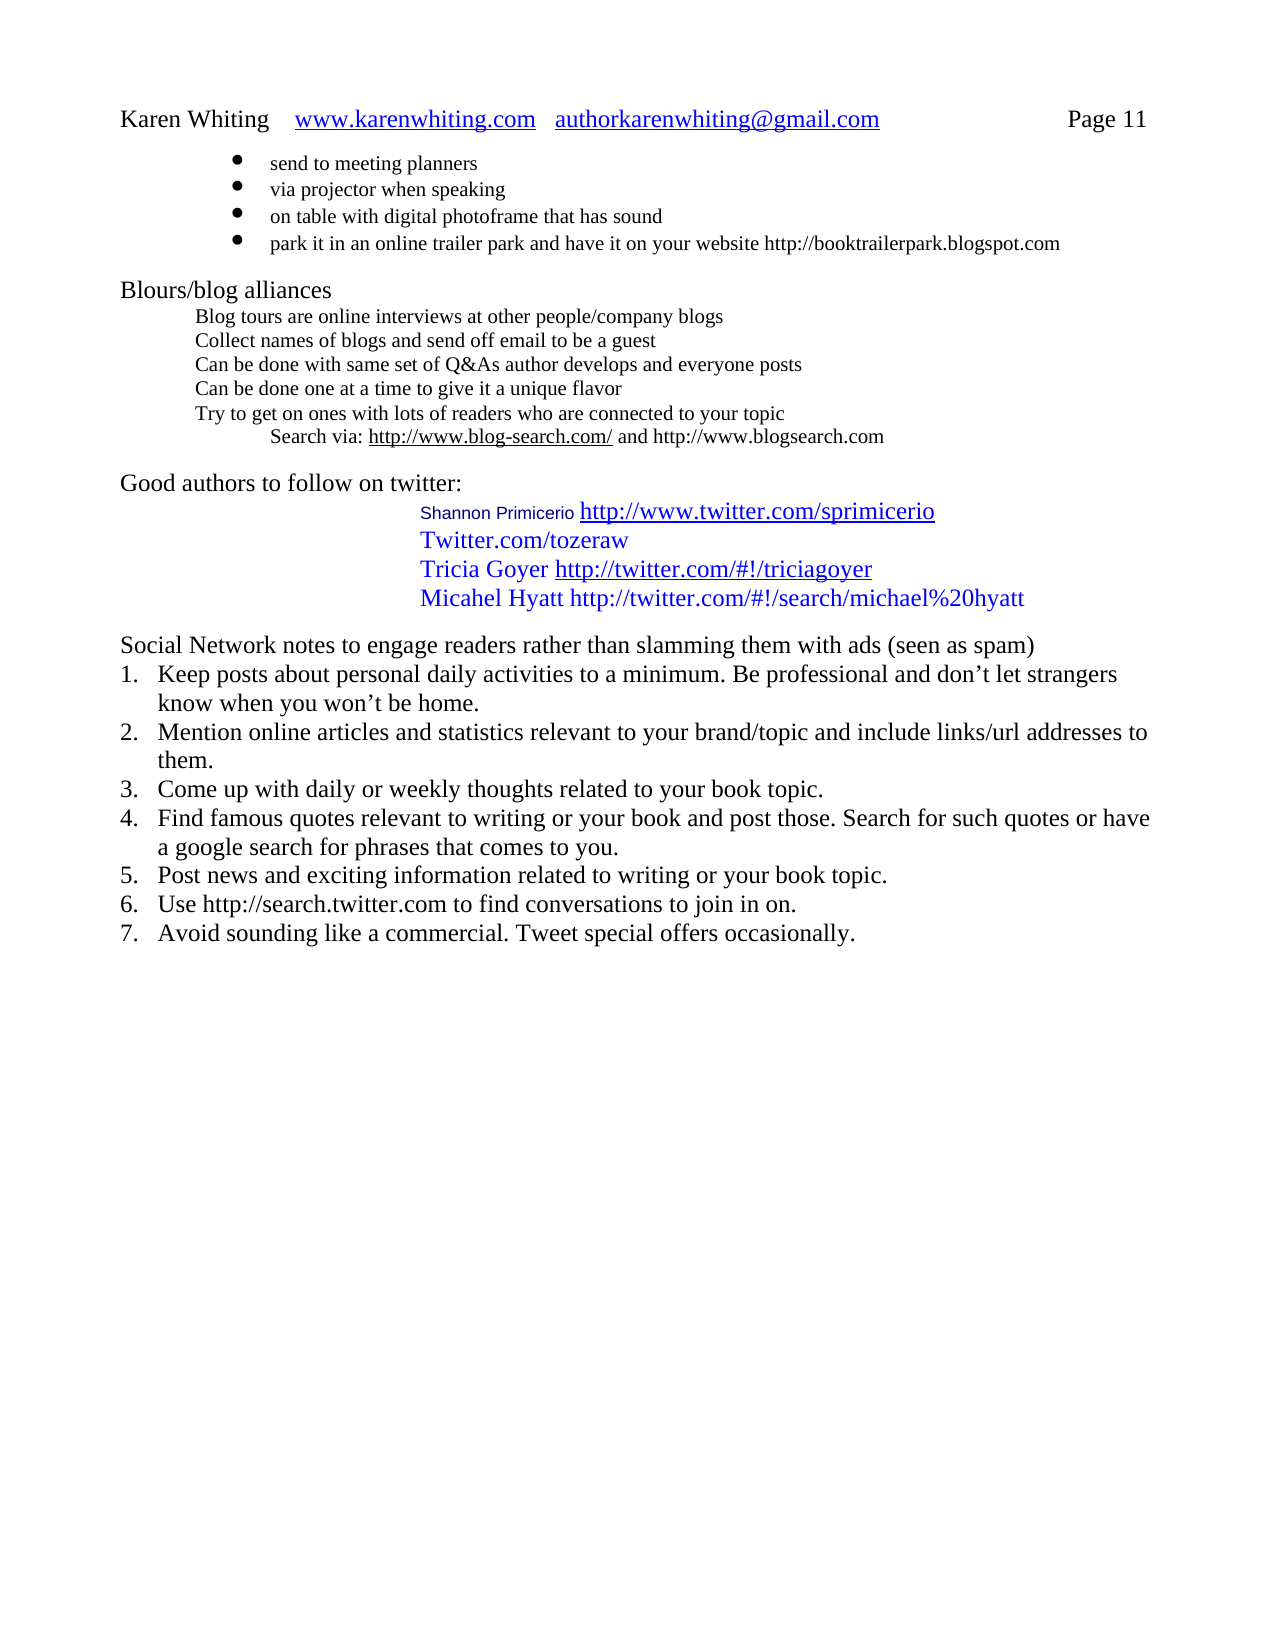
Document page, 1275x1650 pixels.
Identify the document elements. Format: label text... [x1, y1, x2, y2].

text Twitter.com/tozeraw [120, 525, 1155, 554]
list via projector when speaking [232, 177, 1155, 203]
list Post news and exciting information related to writing or your book topic. [120, 861, 1155, 889]
text Blog tours are online interviews at other people/company blogs [120, 304, 1155, 328]
list Use http://search.twitter.com to find conversations to join in on. [120, 889, 1155, 918]
list Find famous quotes relevant to writing or your book and post those. Search for such quotes or have a google search for phrases that comes to you. [120, 803, 1155, 861]
list Keep posts about personal daily activities to a minimum. Be professional and don’t let strangers know when you won’t be home. [120, 659, 1155, 717]
text Micahel Hyatt http://twitter.com/#!/search/michael%20hyatt [345, 583, 1155, 611]
text Can be done one at a time to give it a unique flavor [120, 376, 1155, 400]
list Avoid sounding like a commercial. Tweet special offers occasionally. [120, 918, 1155, 947]
text Shannon Primicerio http://www.twitter.com/sprimicerio [345, 496, 1155, 525]
list on table with digital photoframe that has sound [232, 203, 1155, 230]
text Search via: http://www.blog-search.com/ and http://www.blogsearch.com [120, 424, 1155, 448]
list Mention online articles and statistics relevant to your brand/topic and include links/url addresses to them. [120, 717, 1155, 774]
list send to meeting planners [232, 150, 1155, 177]
text Blours/blog alliances [120, 275, 1155, 304]
text Collect names of blogs and send off email to be a guest [120, 328, 1155, 352]
text Good authors to follow on twitter: [120, 468, 1155, 496]
list park it in an online trailer park and have it on your website http://booktrailerpark.blogspot.com [232, 230, 1155, 256]
text Tricia Goyer http://twitter.com/#!/triciagoyer [345, 554, 1155, 583]
list Come up with daily or weekly thoughts related to your book topic. [120, 774, 1155, 803]
text Social Network notes to engage readers rather than slamming them with ads (seen as spam) [120, 631, 1155, 659]
text Try to get on ones with lots of readers who are connected to your topic [120, 400, 1155, 424]
text Can be done with same set of Q&As author develops and everyone posts [120, 352, 1155, 376]
